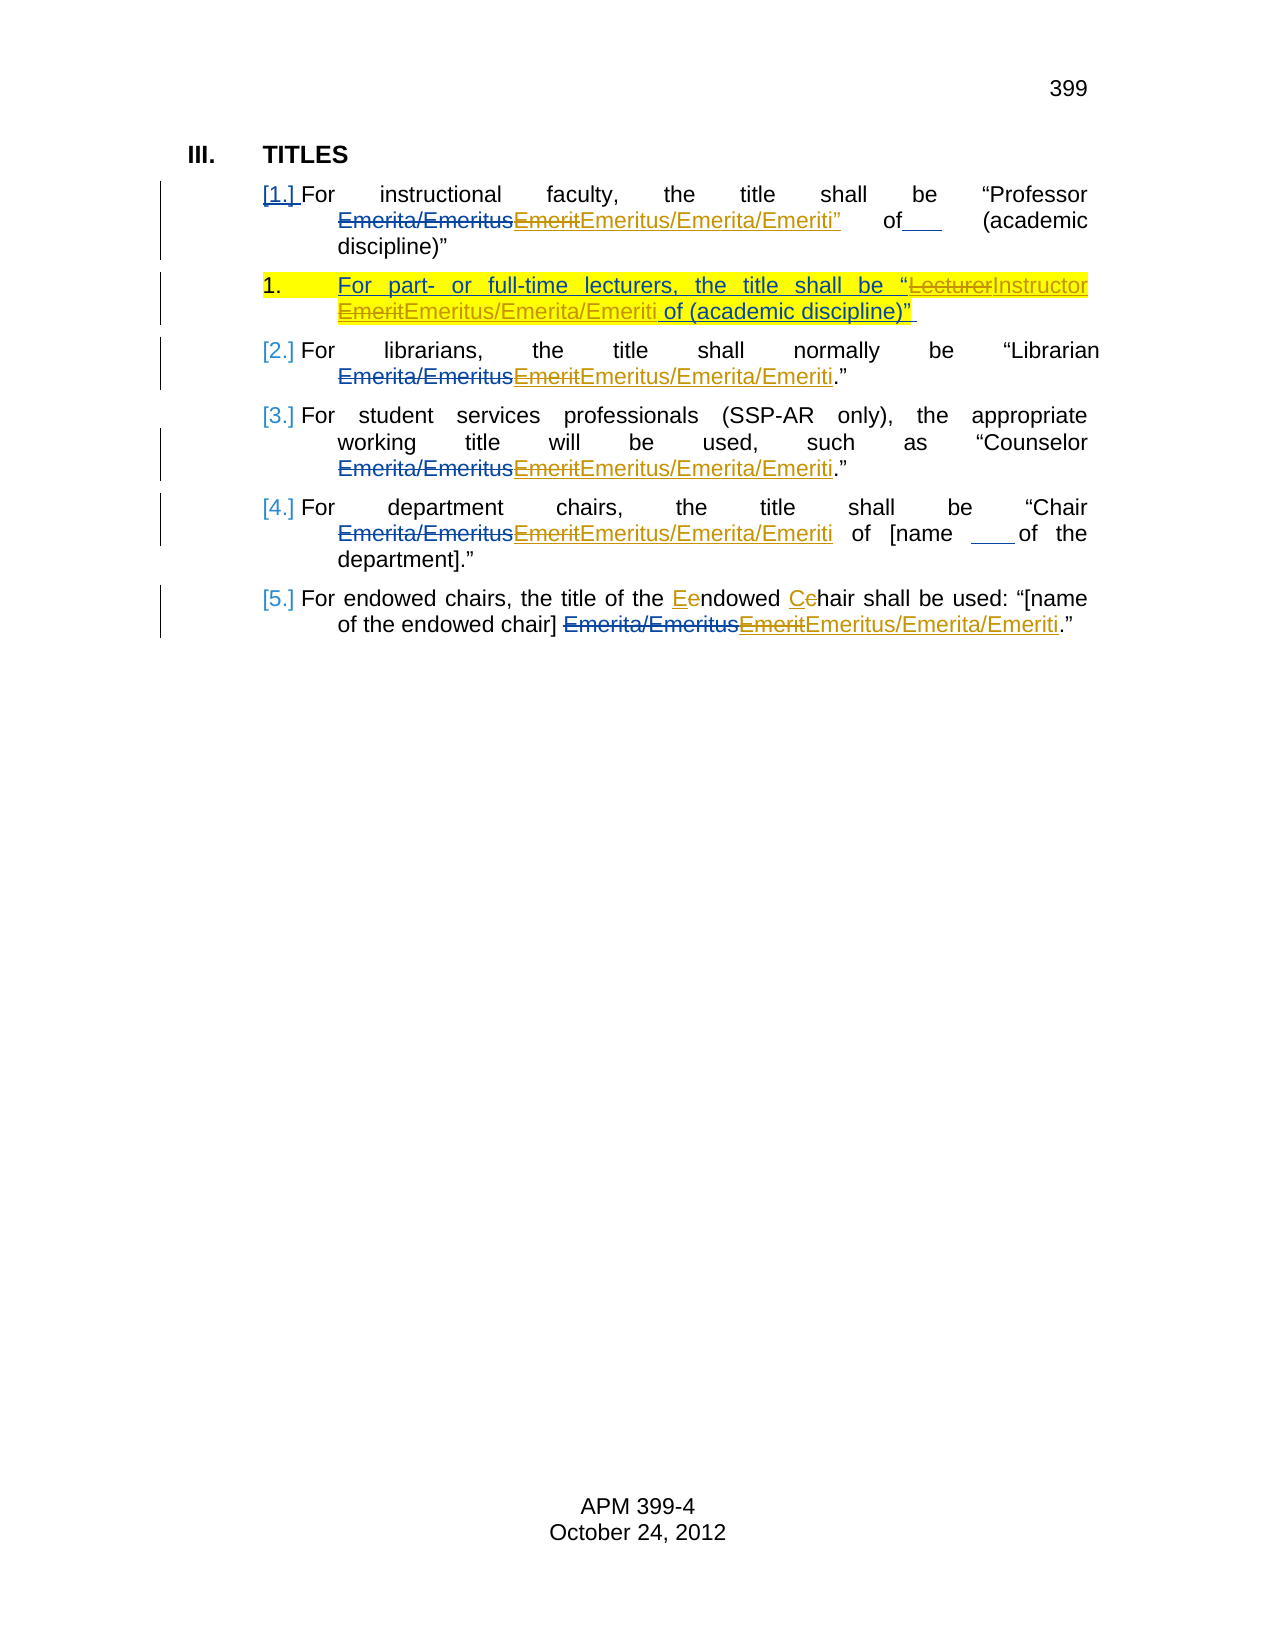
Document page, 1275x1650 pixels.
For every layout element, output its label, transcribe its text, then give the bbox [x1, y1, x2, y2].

subtitle TITLES [187, 139, 1100, 168]
list For student services professionals (SSP-AR only), the appropriate working title will be used, such as “Counselor .” [262, 402, 1088, 481]
list For department chairs, the title shall be “Chair of [name of the department].” [262, 493, 1088, 572]
list For endowed chairs, the title of the ndowed hair shall be used: “[name of the endowed chair] .” [262, 585, 1088, 638]
list For instructional faculty, the title shall be “Professor of (academic discipline)” [262, 181, 1088, 260]
list For librarians, the title shall normally be “Librarian .” [262, 337, 1100, 390]
